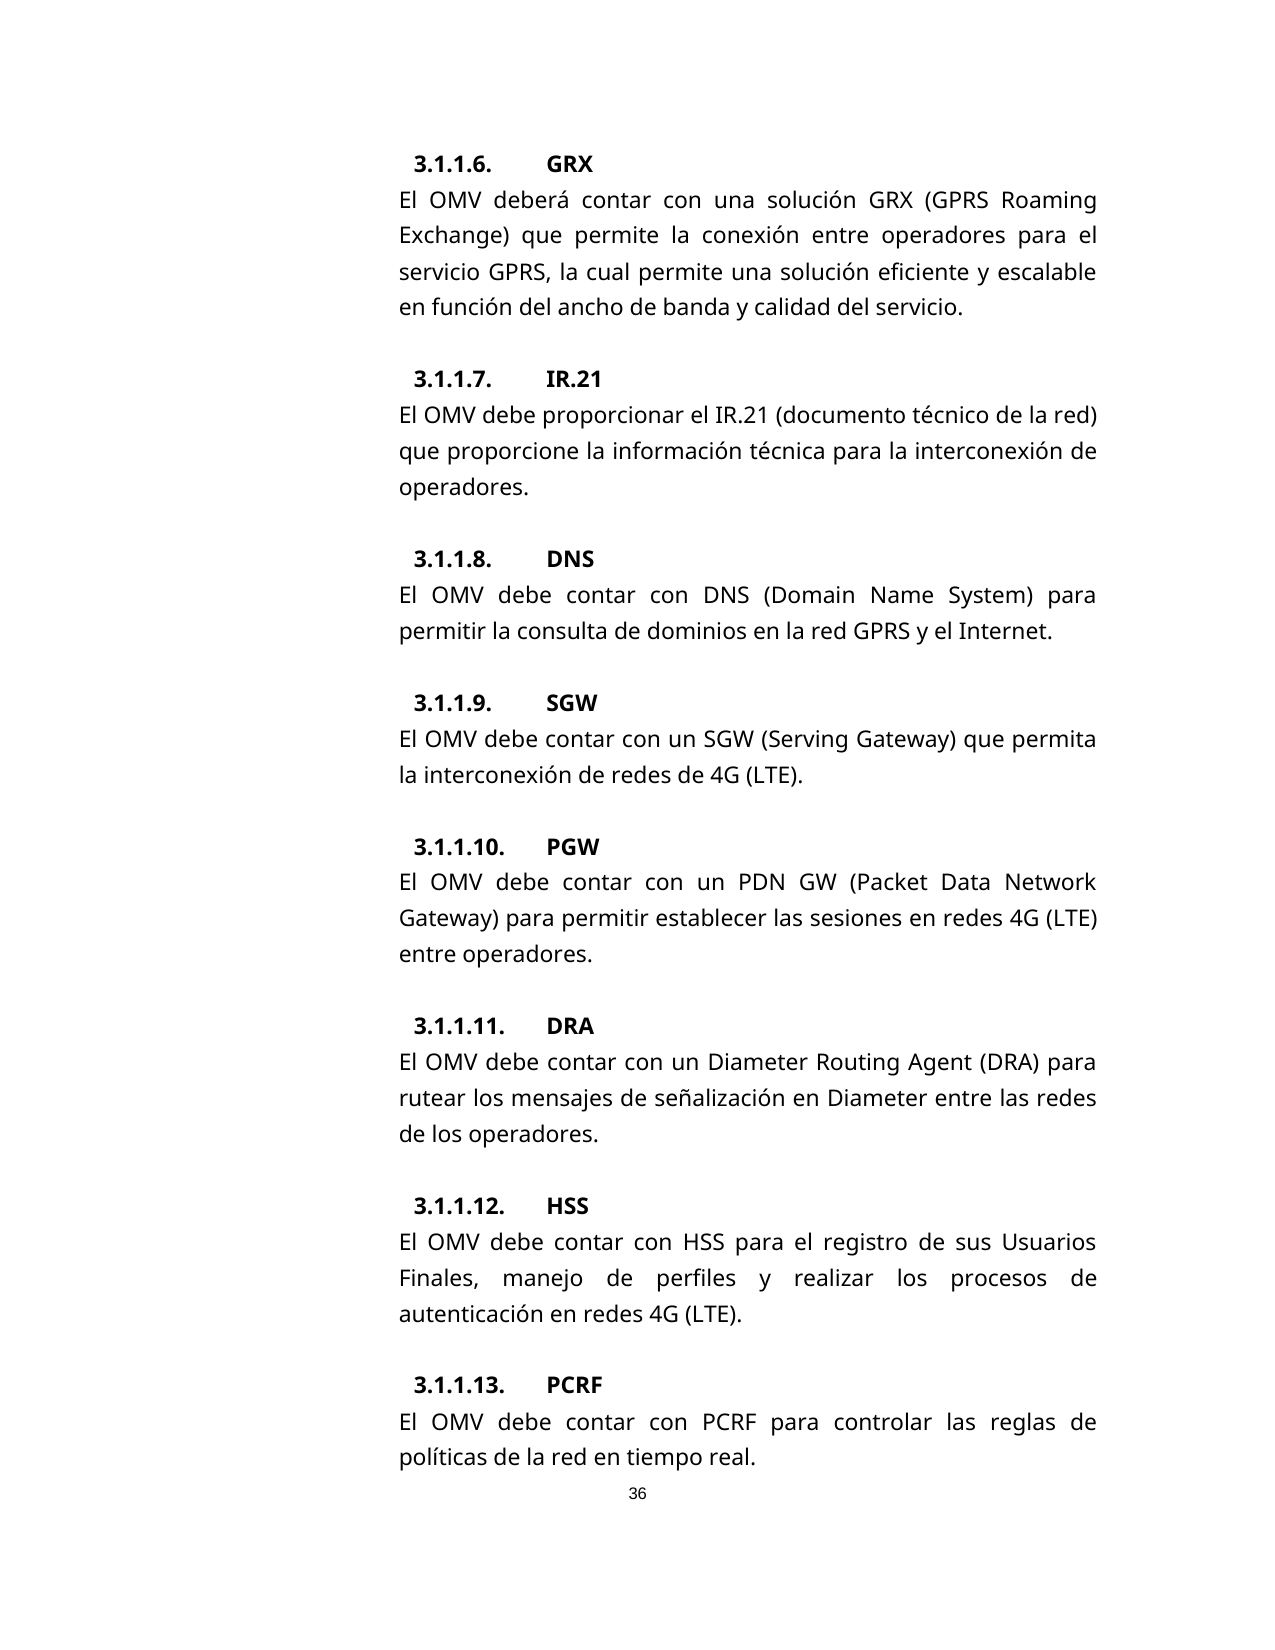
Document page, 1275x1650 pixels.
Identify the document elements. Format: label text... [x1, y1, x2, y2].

list IR.21 [413, 363, 1098, 394]
text El OMV debe proporcionar el IR.21 (documento técnico de la red) que proporcione la información técnica para la interconexión de operadores. [398, 399, 1098, 502]
list DNS [413, 543, 1098, 574]
list PGW [413, 830, 1098, 862]
text El OMV debe contar con HSS para el registro de sus Usuarios Finales, manejo de perfiles y realizar los procesos de autenticación en redes 4G (LTE). [398, 1226, 1098, 1329]
text El OMV deberá contar con una solución GRX (GPRS Roaming Exchange) que permite la conexión entre operadores para el servicio GPRS, la cual permite una solución eficiente y escalable en función del ancho de banda y calidad del servicio. [398, 183, 1098, 323]
list HSS [413, 1190, 1098, 1221]
text El OMV debe contar con DNS (Domain Name System) para permitir la consulta de dominios en la red GPRS y el Internet. [398, 579, 1098, 646]
list GRX [413, 148, 1098, 179]
text El OMV debe contar con PCRF para controlar las reglas de políticas de la red en tiempo real. [398, 1405, 1098, 1473]
list PCRF [413, 1369, 1098, 1401]
list SGW [413, 687, 1098, 718]
text El OMV debe contar con un PDN GW (Packet Data Network Gateway) para permitir establecer las sesiones en redes 4G (LTE) entre operadores. [398, 866, 1098, 969]
text El OMV debe contar con un Diameter Routing Agent (DRA) para rutear los mensajes de señalización en Diameter entre las redes de los operadores. [398, 1046, 1098, 1149]
list DRA [413, 1010, 1098, 1041]
text El OMV debe contar con un SGW (Serving Gateway) que permita la interconexión de redes de 4G (LTE). [398, 723, 1098, 790]
